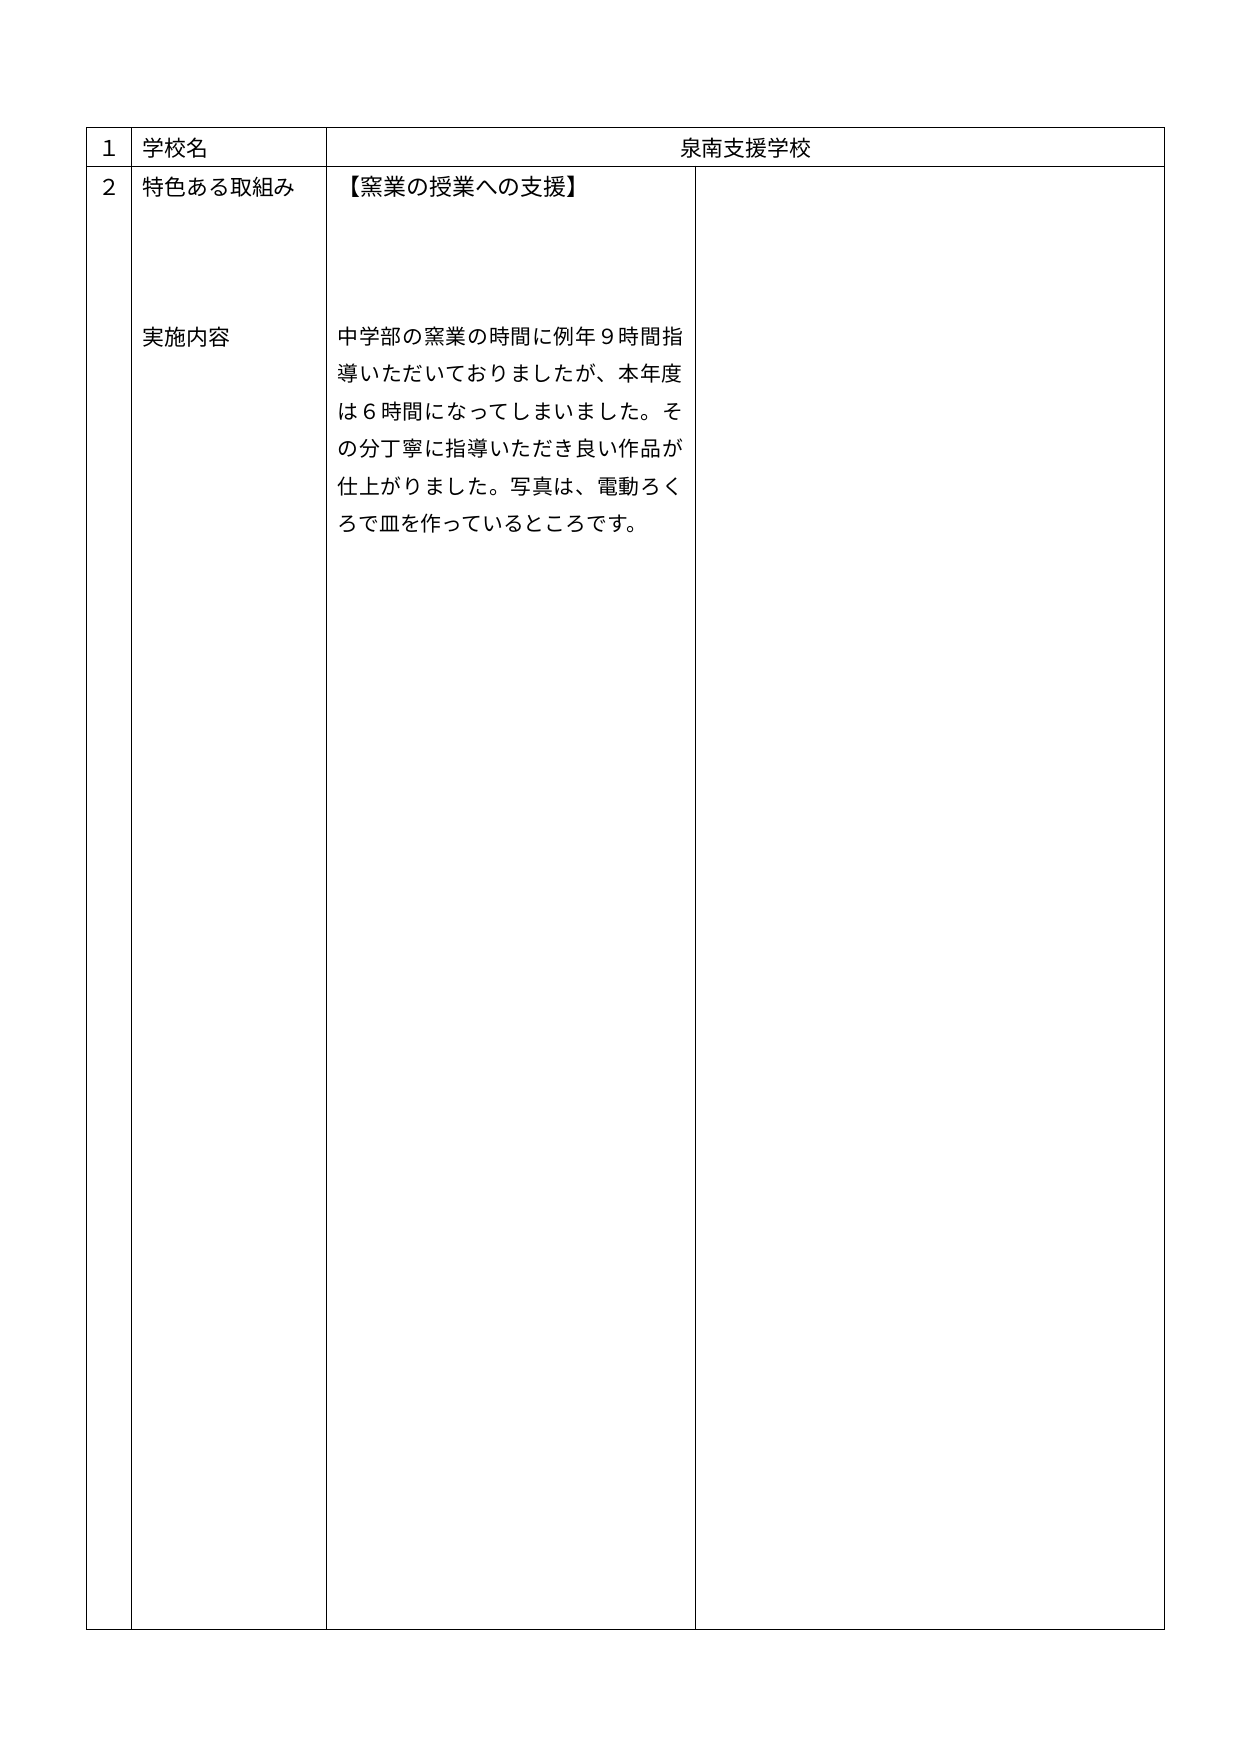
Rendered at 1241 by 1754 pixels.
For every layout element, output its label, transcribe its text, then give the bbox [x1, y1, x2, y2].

table_cell [696, 167, 1164, 1629]
table_cell 特色ある取組み 実施内容 [132, 167, 326, 1629]
table_cell 【窯業の授業への支援】 中学部の窯業の時間に例年９時間指導いただいておりましたが、本年度は６時間になってしまいました。その分丁寧に指導いただき良い作品が仕上がりました。写真は、電動ろくろで皿を作っているところです。 [327, 167, 695, 1629]
table_header 学校名 [132, 128, 326, 166]
table_header １ [87, 128, 131, 166]
table_header 泉南支援学校 [327, 128, 1164, 166]
table_cell ２ [87, 167, 131, 1629]
